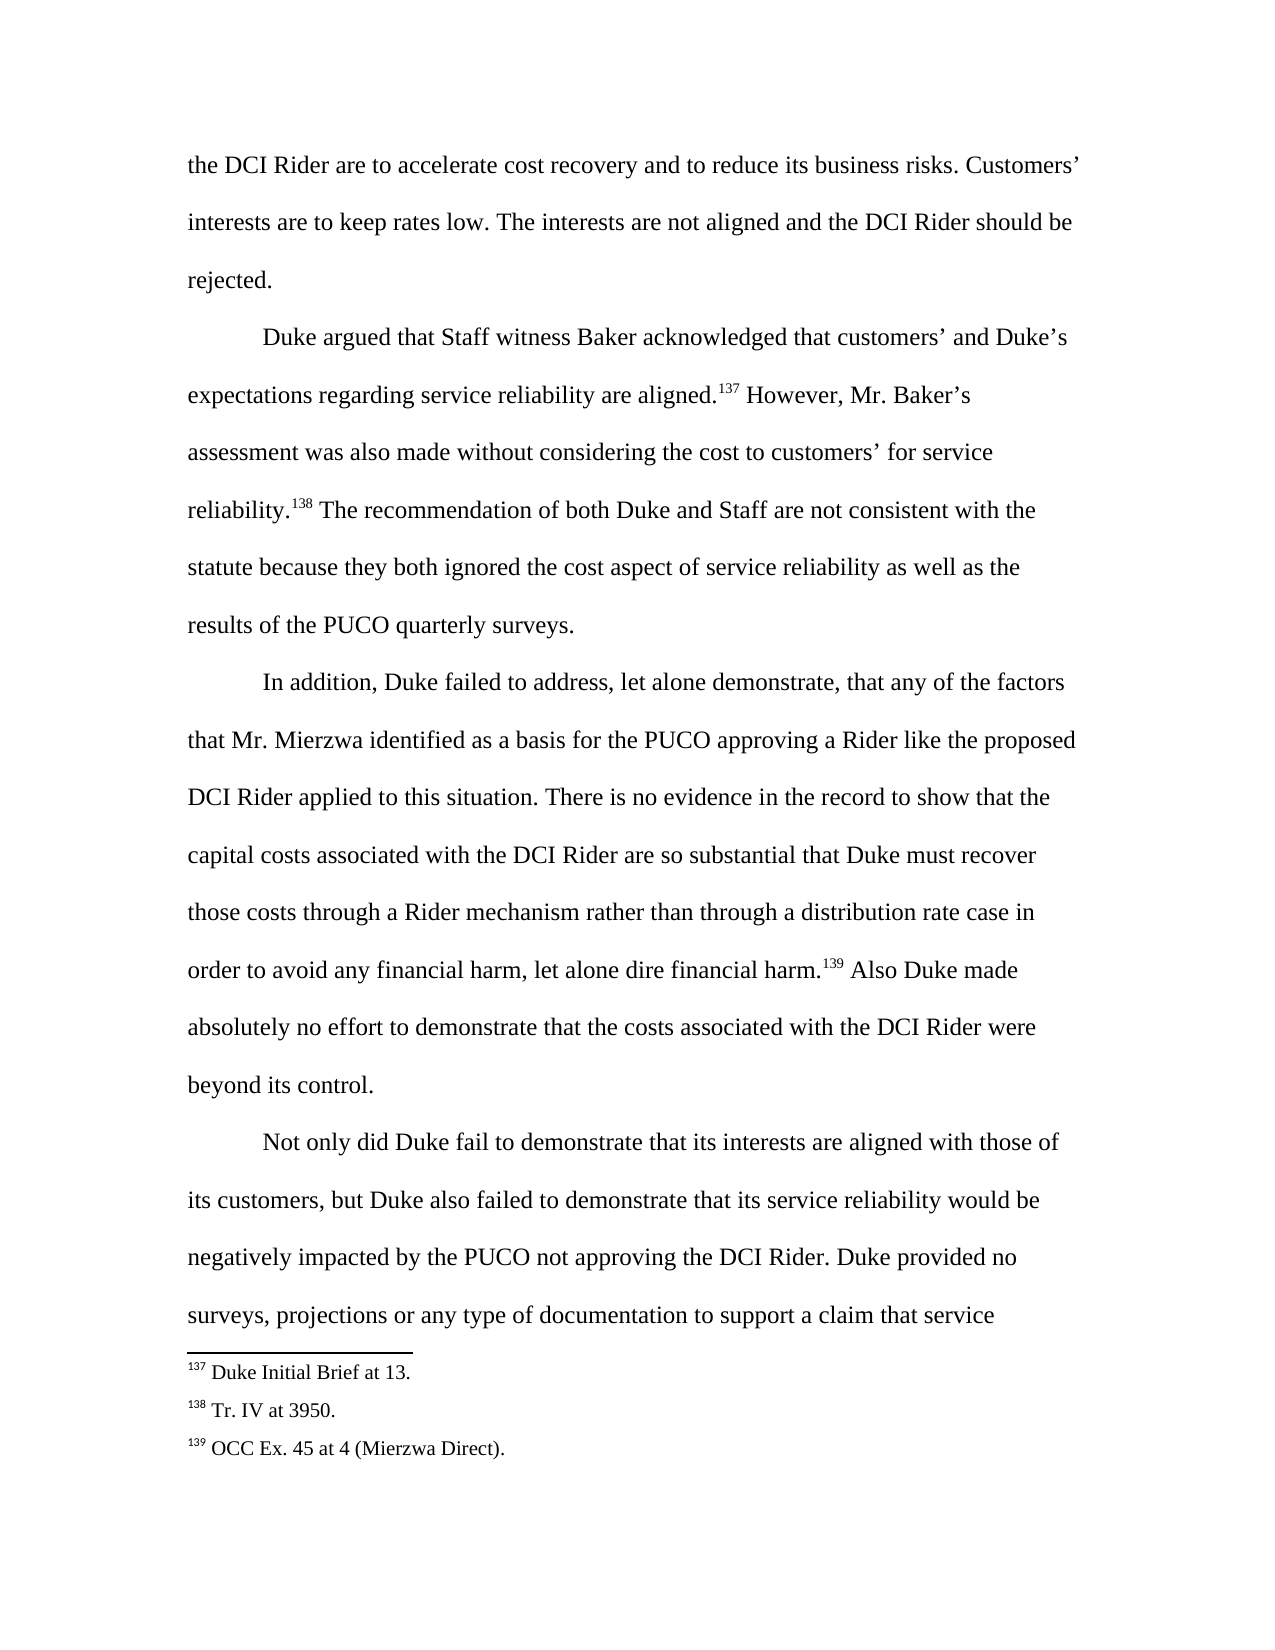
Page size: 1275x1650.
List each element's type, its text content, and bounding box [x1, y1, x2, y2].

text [187, 150, 1087, 294]
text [187, 1127, 1087, 1329]
text In addition, Duke failed to address, let alone demonstrate, that any of the factors that Mr. Mierzwa identified as a basis for the PUCO approving a Rider like the proposed DCI Rider applied to this situation. There is no evidence in the record to show that the capital costs associated with the DCI Rider are so substantial that Duke must recover those costs through a Rider mechanism rather than through a distribution rate case in order to avoid any financial harm, let alone dire financial harm. Also Duke made absolutely no effort to demonstrate that the costs associated with the DCI Rider were beyond its control. [187, 667, 1087, 1099]
text Duke argued that Staff witness Baker acknowledged that customers’ and Duke’s expectations regarding service reliability are aligned. However, Mr. Baker’s assessment was also made without considering the cost to customers’ for service reliability. The recommendation of both Duke and Staff are not consistent with the statute because they both ignored the cost aspect of service reliability as well as the results of the PUCO quarterly surveys. [187, 322, 1087, 639]
